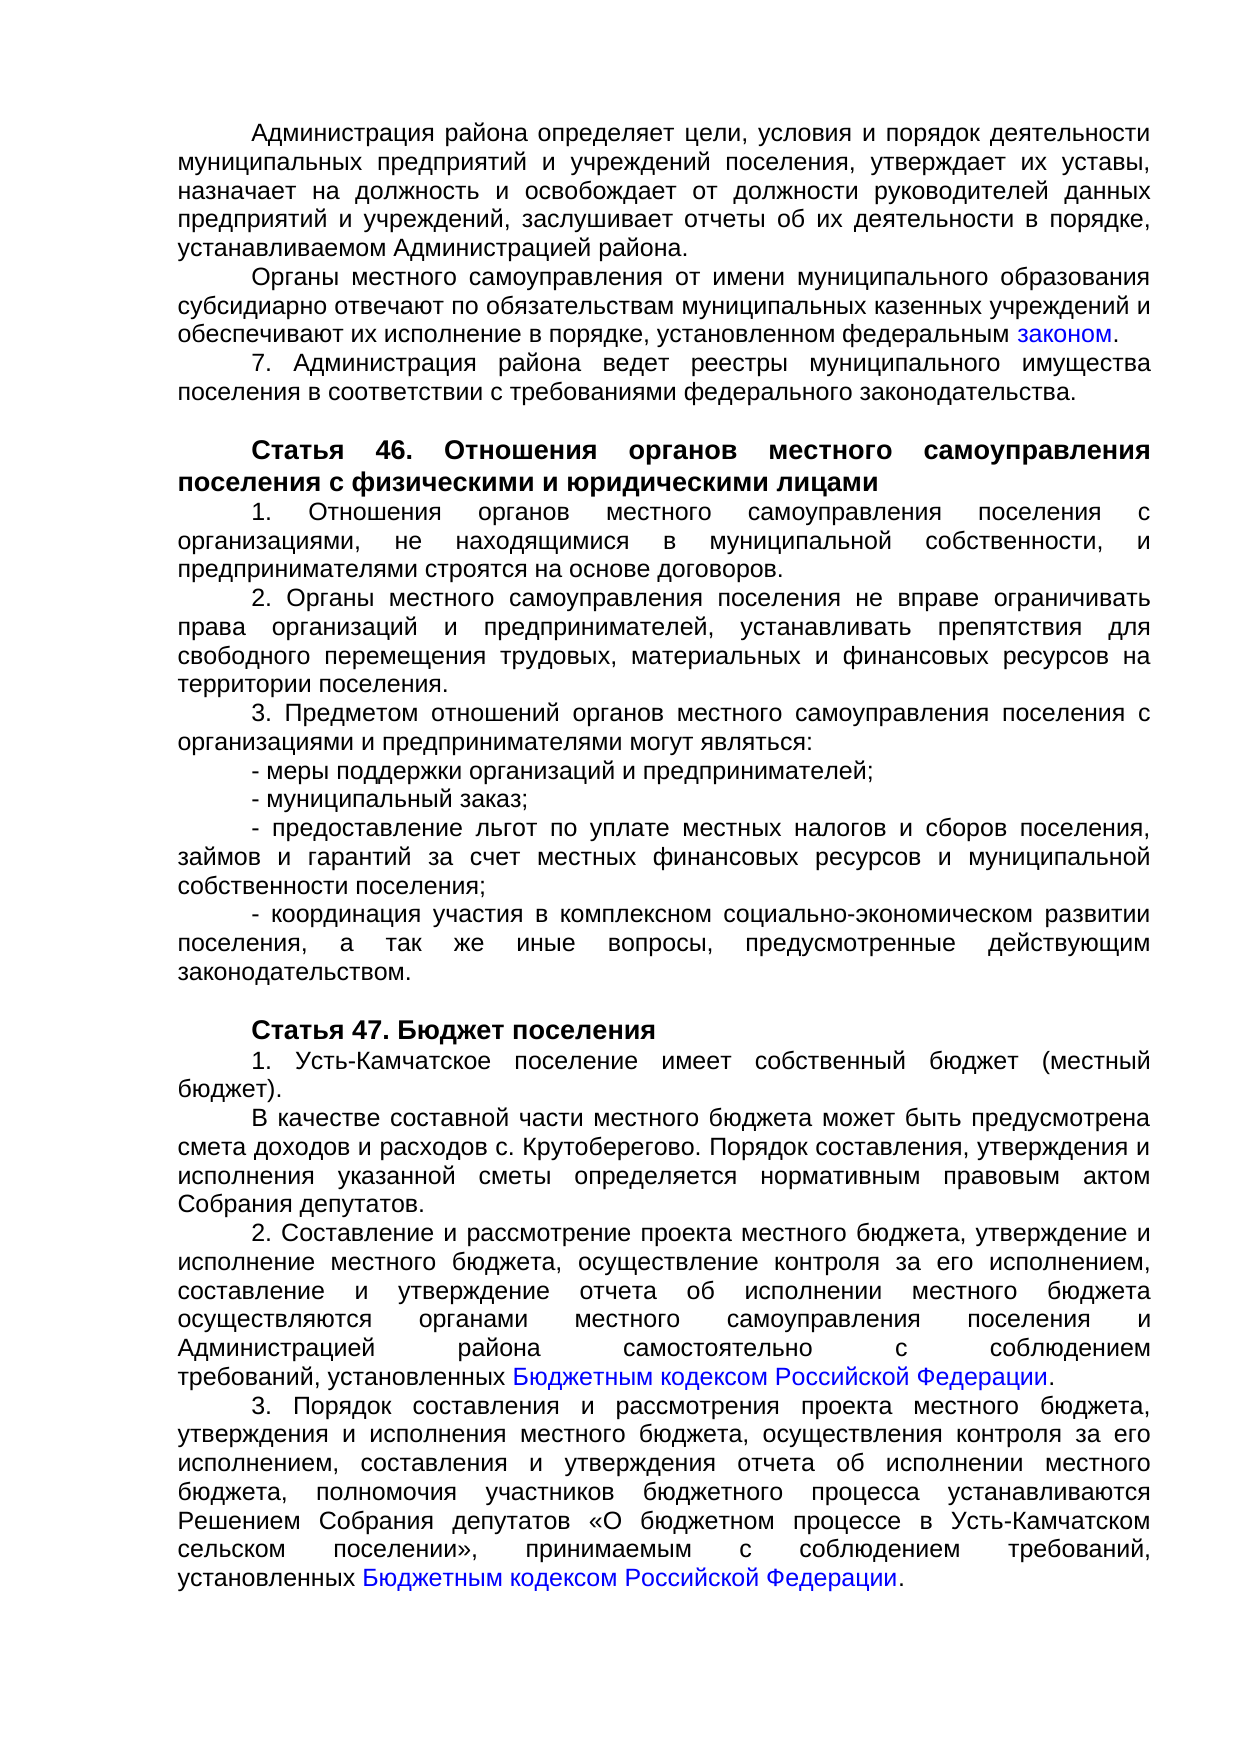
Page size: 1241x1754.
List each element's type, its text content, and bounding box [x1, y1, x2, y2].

text 3. Порядок составления и рассмотрения проекта местного бюджета, утверждения и исполнения местного бюджета, осуществления контроля за его исполнением, составления и утверждения отчета об исполнении местного бюджета, полномочия участников бюджетного процесса устанавливаются Решением Собрания депутатов «О бюджетном процессе в Усть-Камчатском сельском поселении», принимаемым с соблюдением требований, установленных Бюджетным кодексом Российской Федерации. [177, 1391, 1152, 1592]
text Органы местного самоуправления от имени муниципального образования субсидиарно отвечают по обязательствам муниципальных казенных учреждений и обеспечивают их исполнение в порядке, установленном федеральным законом. [177, 262, 1152, 348]
text - предоставление льгот по уплате местных налогов и сборов поселения, займов и гарантий за счет местных финансовых ресурсов и муниципальной собственности поселения; [177, 813, 1152, 899]
text Администрация района определяет цели, условия и порядок деятельности муниципальных предприятий и учреждений поселения, утверждает их уставы, назначает на должность и освобождает от должности руководителей данных предприятий и учреждений, заслушивает отчеты об их деятельности в порядке, устанавливаемом Администрацией района. [177, 118, 1152, 262]
text 7. Администрация района ведет реестры муниципального имущества поселения в соответствии с требованиями федерального законодательства. [177, 348, 1152, 406]
text 3. Предметом отношений органов местного самоуправления поселения с организациями и предпринимателями могут являться: [177, 698, 1152, 756]
text Статья 47. Бюджет поселения [177, 1014, 1152, 1046]
text Статья 46. Отношения органов местного самоуправления поселения с физическими и юридическими лицами [177, 434, 1152, 497]
text - муниципальный заказ; [177, 784, 1152, 813]
text - координация участия в комплексном социально-экономическом развитии поселения, а так же иные вопросы, предусмотренные действующим законодательством. [177, 899, 1152, 986]
text 1. Усть-Камчатское поселение имеет собственный бюджет (местный бюджет). [177, 1046, 1152, 1103]
text 1. Отношения органов местного самоуправления поселения с организациями, не находящимися в муниципальной собственности, и предпринимателями строятся на основе договоров. [177, 497, 1152, 583]
text - меры поддержки организаций и предпринимателей; [177, 756, 1152, 784]
text 2. Составление и рассмотрение проекта местного бюджета, утверждение и исполнение местного бюджета, осуществление контроля за его исполнением, составление и утверждение отчета об исполнении местного бюджета осуществляются органами местного самоуправления поселения и Администрацией района самостоятельно с соблюдением требований, установленных Бюджетным кодексом Российской Федерации. [177, 1218, 1152, 1391]
text В качестве составной части местного бюджета может быть предусмотрена смета доходов и расходов с. Крутоберегово. Порядок составления, утверждения и исполнения указанной сметы определяется нормативным правовым актом Собрания депутатов. [177, 1103, 1152, 1218]
text 2. Органы местного самоуправления поселения не вправе ограничивать права организаций и предпринимателей, устанавливать препятствия для свободного перемещения трудовых, материальных и финансовых ресурсов на территории поселения. [177, 583, 1152, 698]
